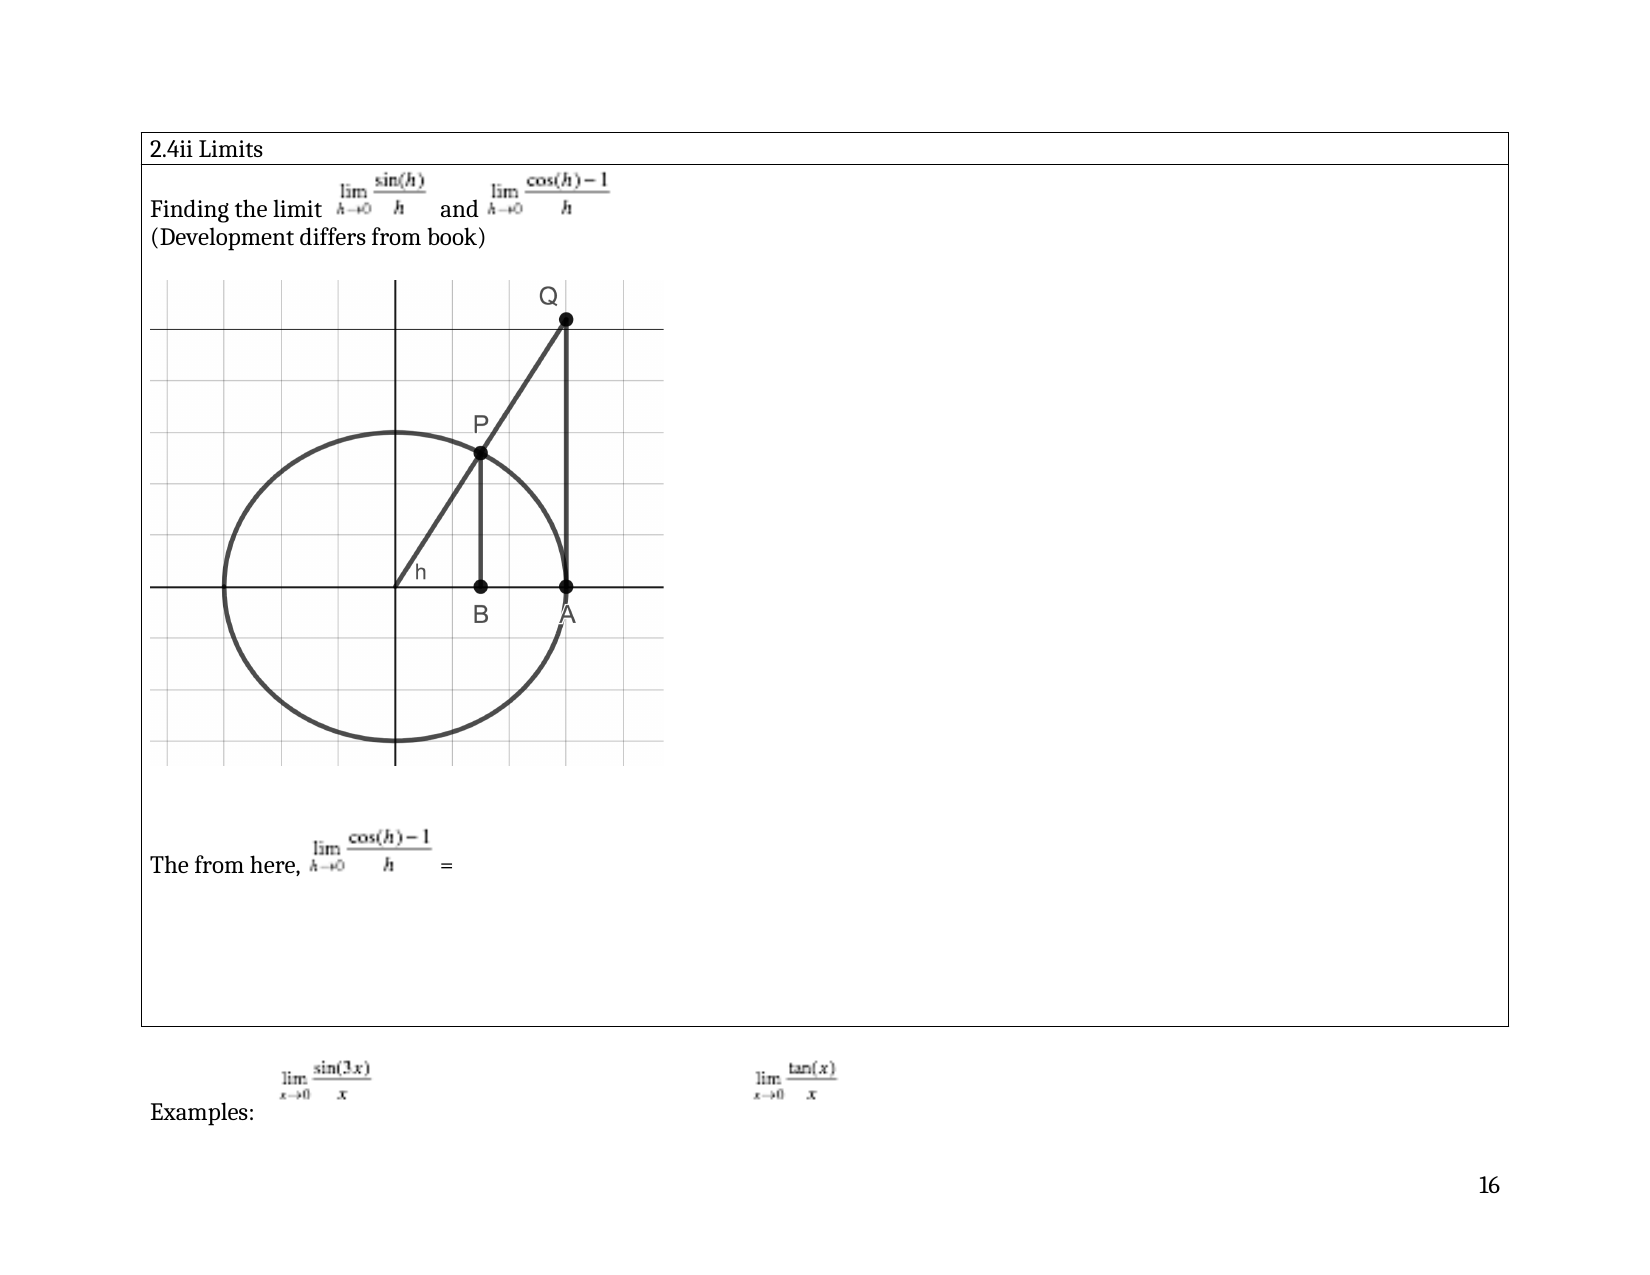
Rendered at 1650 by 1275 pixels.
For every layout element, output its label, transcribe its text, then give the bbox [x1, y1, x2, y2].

picture [306, 823, 435, 874]
picture [750, 1055, 841, 1102]
text Examples: [150, 1056, 1500, 1127]
text The from here, = [150, 823, 1500, 880]
picture [484, 166, 613, 217]
picture [276, 1055, 376, 1102]
text (Development differs from book) [150, 223, 1500, 252]
text Finding the limit and [142, 165, 1508, 223]
picture [150, 280, 664, 766]
picture [333, 166, 429, 217]
text 2.4ii Limits [142, 133, 1508, 164]
